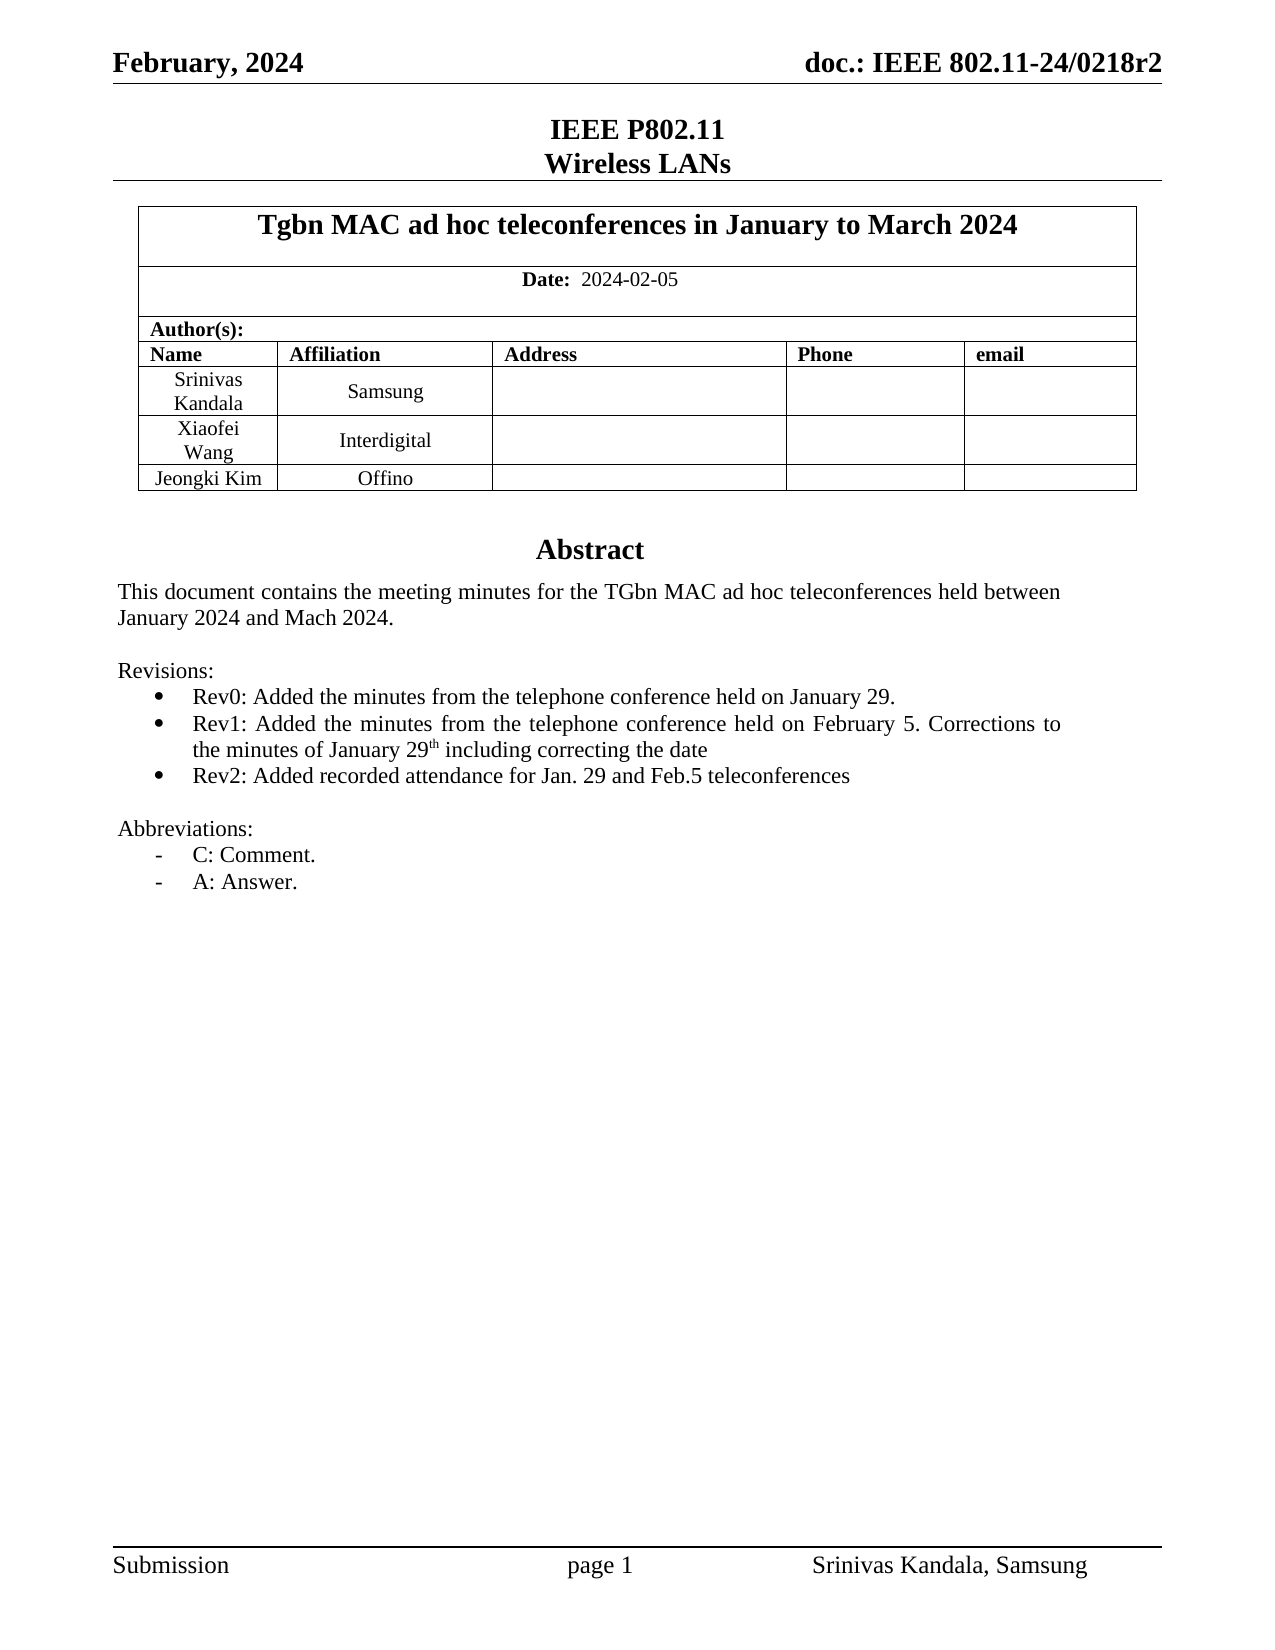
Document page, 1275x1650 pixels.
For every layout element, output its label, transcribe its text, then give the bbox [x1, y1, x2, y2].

table_cell [965, 416, 1136, 464]
table_cell Samsung [278, 367, 492, 415]
table_cell Date: 2024-02-05 [139, 267, 1136, 316]
table_cell Author(s): [139, 317, 1136, 341]
table_cell Address [493, 342, 786, 366]
table_cell Offino [278, 465, 492, 489]
table_cell Srinivas Kandala [139, 367, 277, 415]
table_cell [787, 367, 964, 415]
table_cell [965, 465, 1136, 489]
table_cell Name [139, 342, 277, 366]
table_cell Xiaofei Wang [139, 416, 277, 464]
table_cell [787, 416, 964, 464]
table_cell Phone [787, 342, 964, 366]
table_cell Affiliation [278, 342, 492, 366]
table_cell email [965, 342, 1136, 366]
table_cell Jeongki Kim [139, 465, 277, 489]
table_cell [493, 367, 786, 415]
table_cell [787, 465, 964, 489]
text IEEE P802.11 Wireless LANs [112, 112, 1162, 181]
table_cell [965, 367, 1136, 415]
table_cell [493, 465, 786, 489]
table_header Tgbn MAC ad hoc teleconferences in January to March 2024 [139, 207, 1136, 266]
table_cell Interdigital [278, 416, 492, 464]
table_cell [493, 416, 786, 464]
